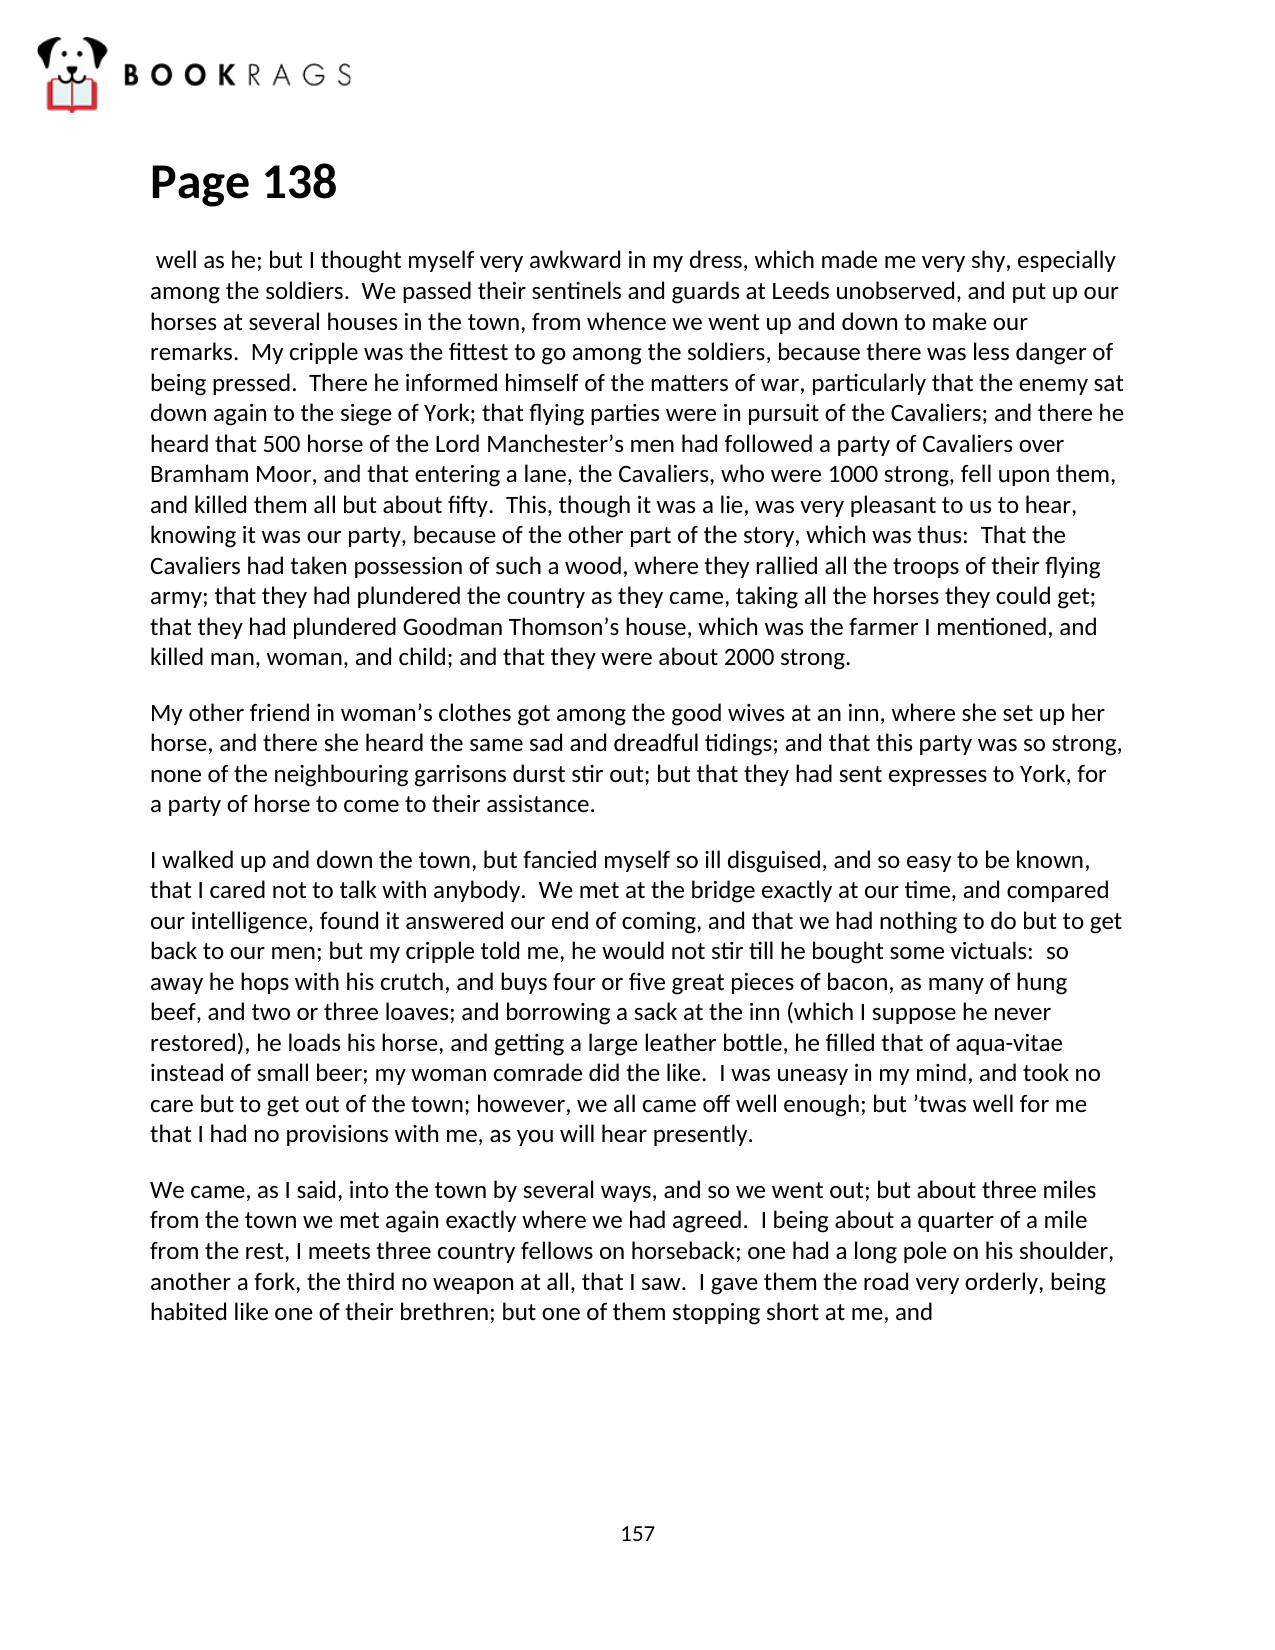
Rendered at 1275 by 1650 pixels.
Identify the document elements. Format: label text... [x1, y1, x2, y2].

text We came, as I said, into the town by several ways, and so we went out; but about three miles from the town we met again exactly where we had agreed. I being about a quarter of a mile from the rest, I meets three country fellows on horseback; one had a long pole on his shoulder, another a fork, the third no weapon at all, that I saw. I gave them the road very orderly, being habited like one of their brethren; but one of them stopping short at me, and [150, 1174, 1125, 1327]
picture [37, 37, 351, 113]
text Page 138 [150, 150, 1125, 211]
text well as he; but I thought myself very awkward in my dress, which made me very shy, especially among the soldiers. We passed their sentinels and guards at Leeds unobserved, and put up our horses at several houses in the town, from whence we went up and down to make our remarks. My cripple was the fittest to go among the soldiers, because there was less danger of being pressed. There he informed himself of the matters of war, particularly that the enemy sat down again to the siege of York; that flying parties were in pursuit of the Cavaliers; and there he heard that 500 horse of the Lord Manchester’s men had followed a party of Cavaliers over Bramham Moor, and that entering a lane, the Cavaliers, who were 1000 strong, fell upon them, and killed them all but about fifty. This, though it was a lie, was very pleasant to us to hear, knowing it was our party, because of the other part of the story, which was thus: That the Cavaliers had taken possession of such a wood, where they rallied all the troops of their flying army; that they had plundered the country as they came, taking all the horses they could get; that they had plundered Goodman Thomson’s house, which was the farmer I mentioned, and killed man, woman, and child; and that they were about 2000 strong. [150, 244, 1125, 672]
text I walked up and down the town, but fancied myself so ill disguised, and so easy to be known, that I cared not to talk with anybody. We met at the bridge exactly at our time, and compared our intelligence, found it answered our end of coming, and that we had nothing to do but to get back to our men; but my cripple told me, he would not stir till he bought some victuals: so away he hops with his crutch, and buys four or five great pieces of bacon, as many of hung beef, and two or three loaves; and borrowing a sack at the inn (which I suppose he never restored), he loads his horse, and getting a large leather bottle, he filled that of aqua-vitae instead of small beer; my woman comrade did the like. I was uneasy in my mind, and took no care but to get out of the town; however, we all came off well enough; but ’twas well for me that I had no provisions with me, as you will hear presently. [150, 844, 1125, 1149]
text My other friend in woman’s clothes got among the good wives at an inn, where she set up her horse, and there she heard the same sad and dreadful tidings; and that this party was so strong, none of the neighbouring garrisons durst stir out; but that they had sent expresses to York, for a party of horse to come to their assistance. [150, 697, 1125, 819]
